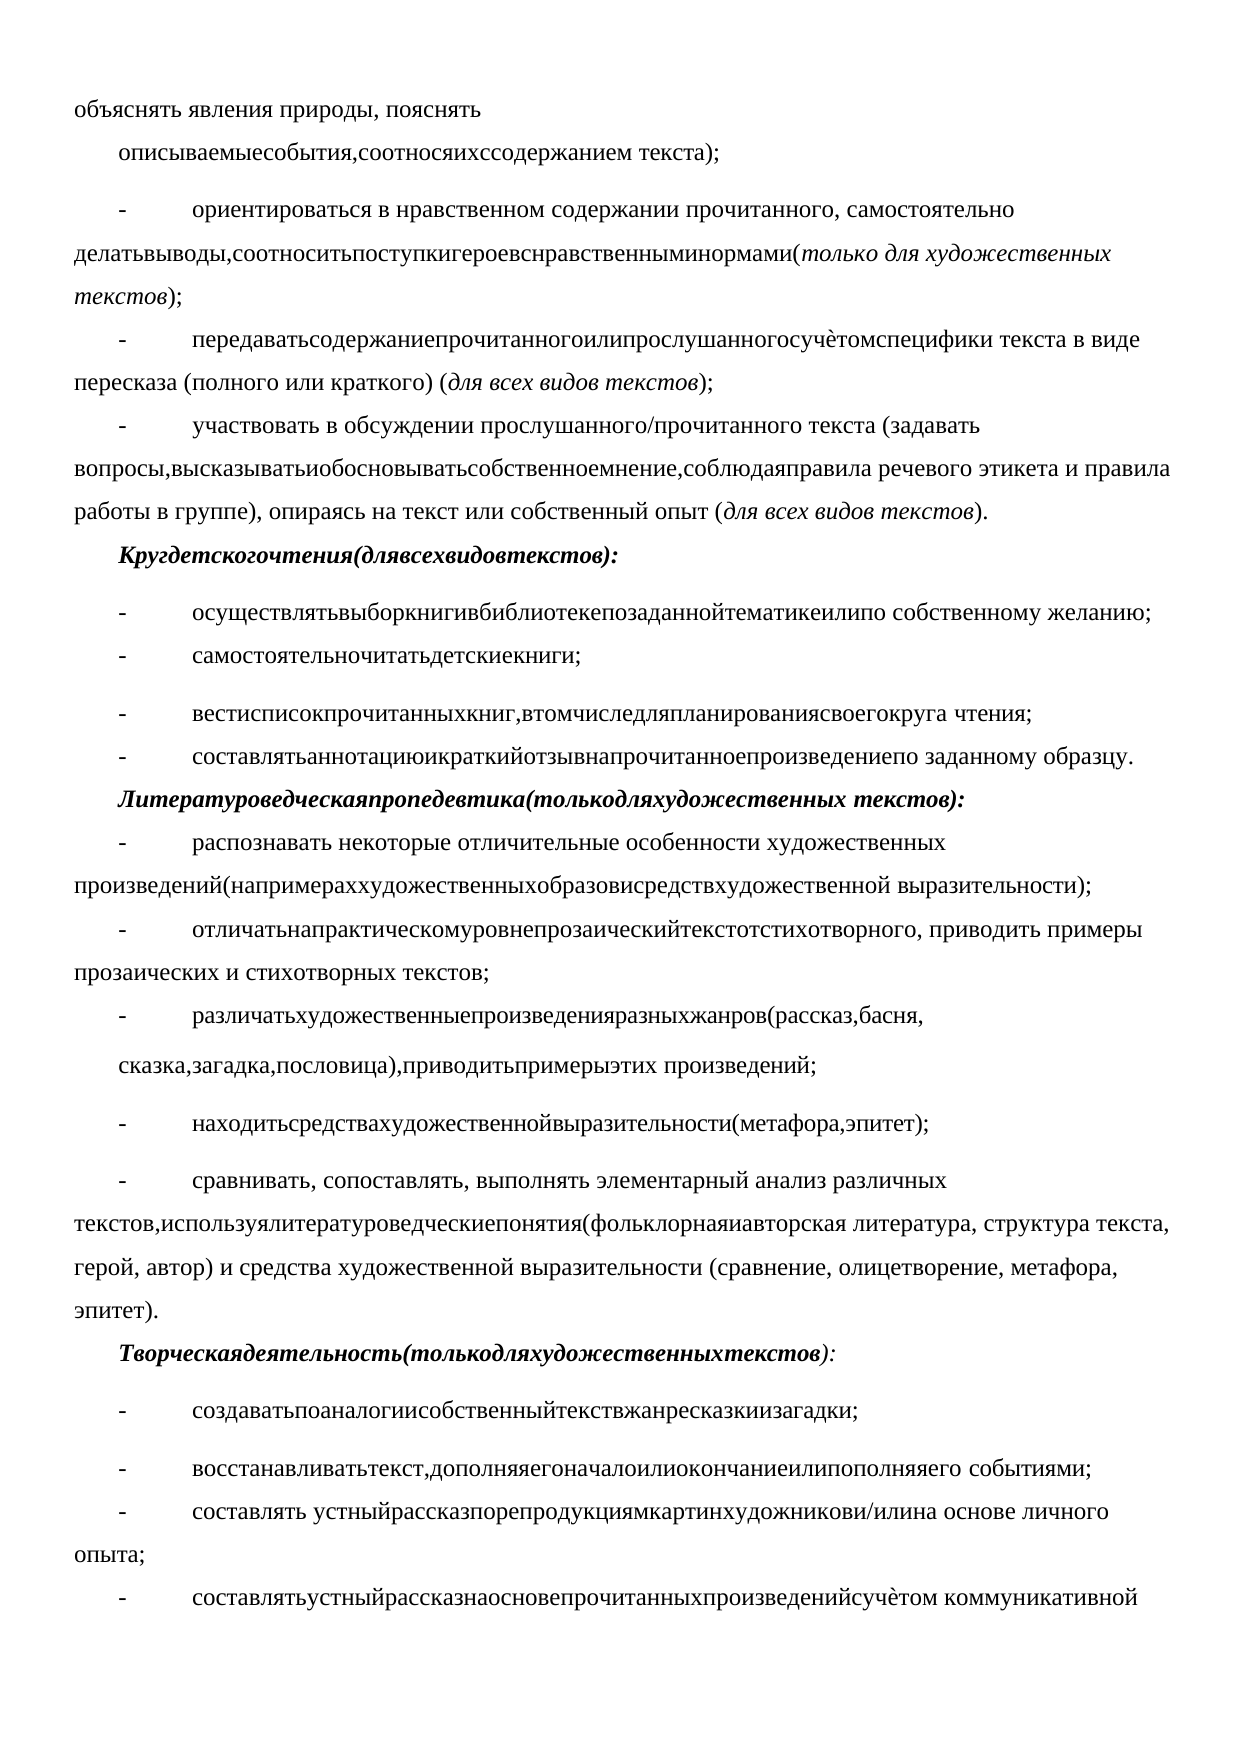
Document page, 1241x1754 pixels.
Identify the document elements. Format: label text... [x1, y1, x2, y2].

list восстанавливатьтекст,дополняяегоначалоилиокончаниеилипополняяего событиями; [74, 1453, 1181, 1482]
list составлятьаннотациюикраткийотзывнапрочитанноепроизведениепо заданному образцу. [74, 741, 1181, 769]
subtitle Литературоведческаяпропедевтика(толькодляхудожественных текстов): [74, 784, 1181, 813]
list распознавать некоторые отличительные особенности художественных произведений(напримераххудожественныхобразовисредствхудожественной выразительности); [74, 827, 1181, 899]
list создаватьпоаналогиисобственныйтекствжанресказкиизагадки; [74, 1395, 1181, 1424]
list отличатьнапрактическомуровнепрозаическийтекстотстихотворного, приводить примеры прозаических и стихотворных текстов; [74, 914, 1181, 986]
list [74, 1582, 1181, 1611]
list передаватьсодержаниепрочитанногоилипрослушанногосучѐтомспецифики текста в виде пересказа (полного или краткого) (для всех видов текстов); [74, 324, 1181, 396]
list составлять устныйрассказпорепродукциямкартинхудожникови/илина основе личного опыта; [74, 1496, 1181, 1568]
subtitle Кругдетскогочтения(длявсехвидовтекстов): [74, 540, 1181, 569]
list вестисписокпрочитанныхкниг,втомчиследляпланированиясвоегокруга чтения; [74, 698, 1181, 726]
list участвовать в обсуждении прослушанного/прочитанного текста (задавать вопросы,высказыватьиобосновыватьсобственноемнение,соблюдаяправила речевого этикета и правила работы в группе), опираясь на текст или собственный опыт (для всех видов текстов). [74, 410, 1181, 525]
list осуществлятьвыборкнигивбиблиотекепозаданнойтематикеилипо собственному желанию; [74, 597, 1181, 626]
subtitle Творческаядеятельность(толькодляхудожественныхтекстов): [74, 1338, 1181, 1367]
text описываемыесобытия,соотносяихссодержанием текста); [74, 137, 1196, 166]
list различатьхудожественныепроизведенияразныхжанров(рассказ,басня, [74, 1000, 1181, 1029]
list находитьсредствахудожественнойвыразительности(метафора,эпитет); [74, 1108, 1181, 1136]
list самостоятельночитатьдетскиекниги; [74, 640, 1181, 669]
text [74, 94, 1196, 122]
list ориентироваться в нравственном содержании прочитанного, самостоятельно делатьвыводы,соотноситьпоступкигероевснравственныминормами(только для художественных текстов); [74, 194, 1181, 309]
list сравнивать, сопоставлять, выполнять элементарный анализ различных текстов,используялитературоведческиепонятия(фольклорнаяиавторская литература, структура текста, герой, автор) и средства художественной выразительности (сравнение, олицетворение, метафора, эпитет). [74, 1165, 1181, 1323]
text сказка,загадка,пословица),приводитьпримерыэтих произведений; [74, 1050, 1181, 1079]
